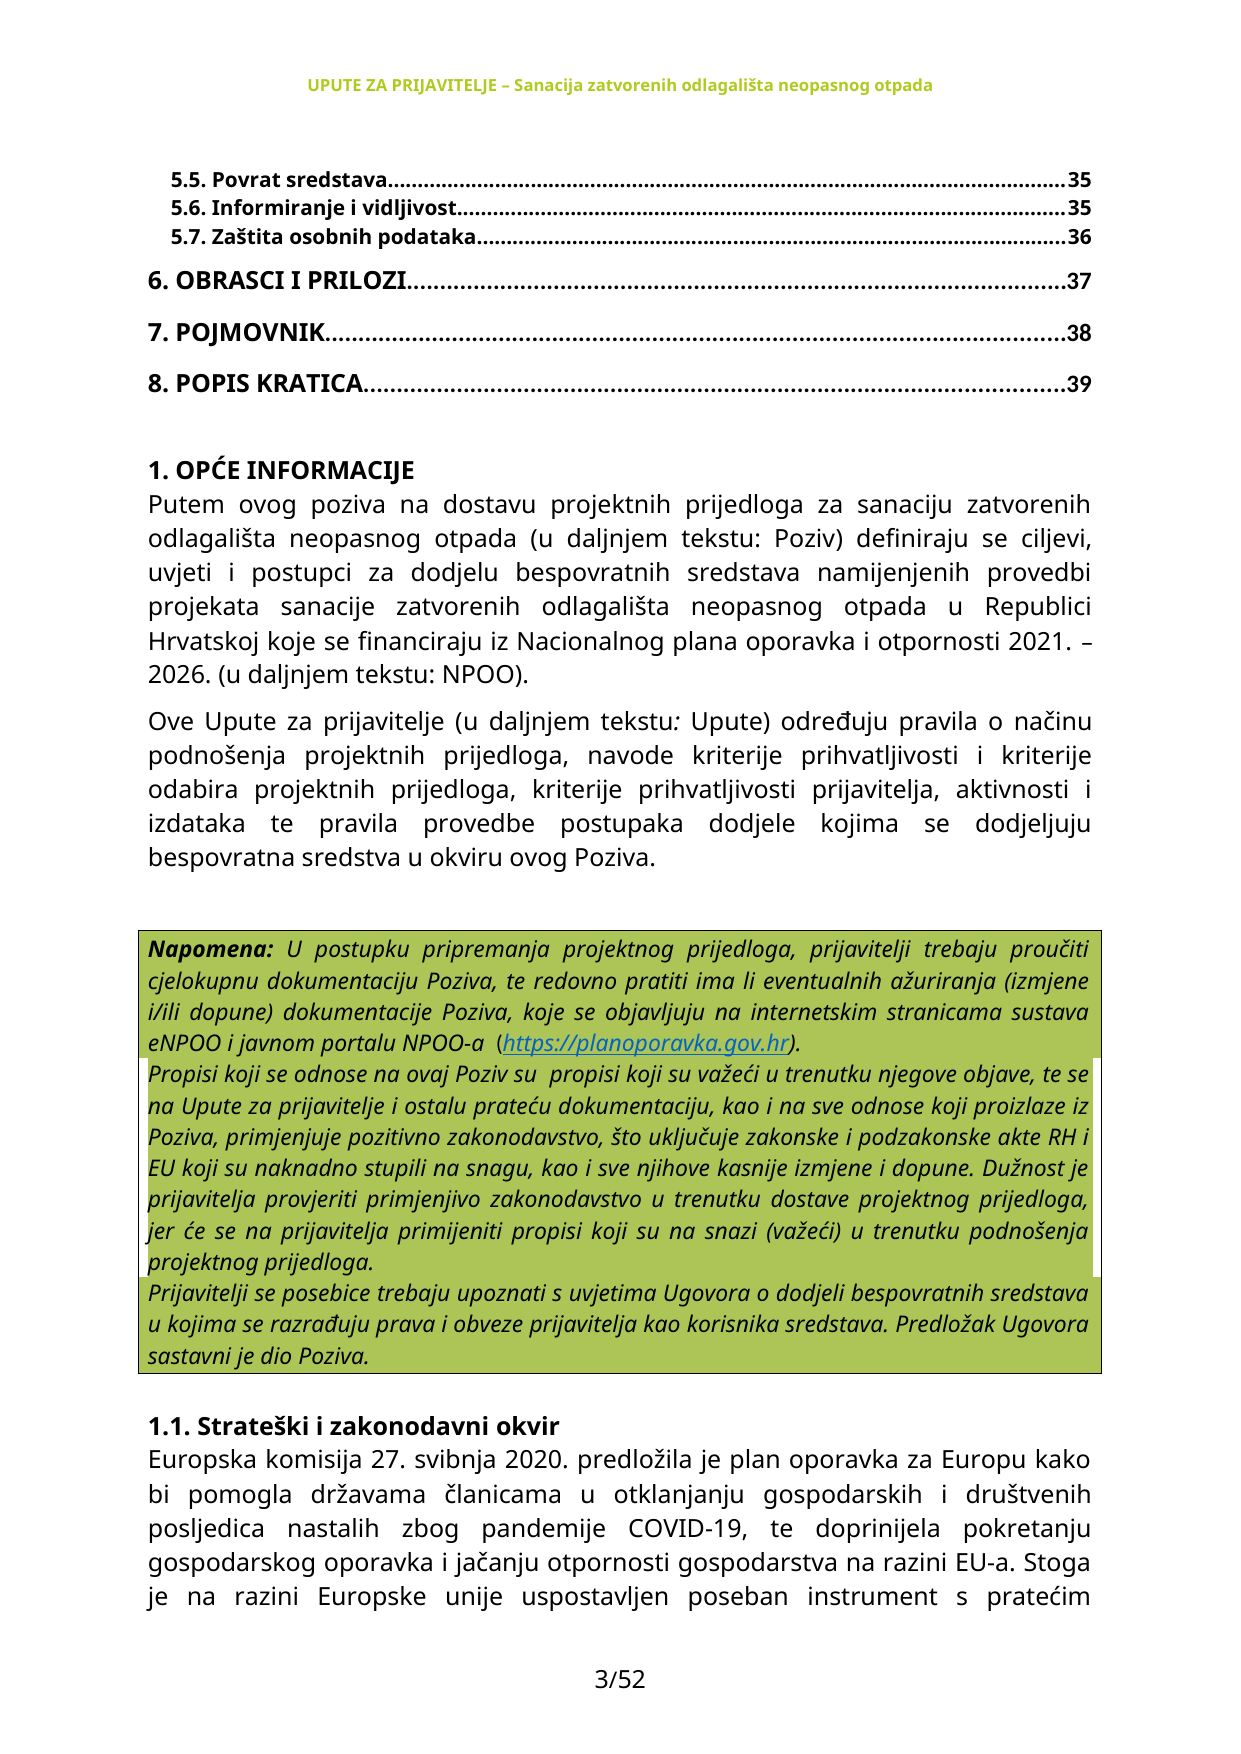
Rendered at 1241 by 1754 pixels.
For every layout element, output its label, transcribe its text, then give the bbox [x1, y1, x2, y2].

text 1. OPĆE INFORMACIJE [148, 453, 1093, 487]
text Ove Upute za prijavitelje (u daljnjem tekstu: Upute) određuju pravila o načinu podnošenja projektnih prijedloga, navode kriterije prihvatljivosti i kriterije odabira projektnih prijedloga, kriterije prihvatljivosti prijavitelja, aktivnosti i izdataka te pravila provedbe postupaka dodjele kojima se dodjeljuju bespovratna sredstva u okviru ovog Poziva. [148, 704, 1093, 874]
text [148, 1442, 1093, 1612]
text Prijavitelji se posebice trebaju upoznati s uvjetima Ugovora o dodjeli bespovratnih sredstava u kojima se razrađuju prava i obveze prijavitelja kao korisnika sredstava. Predložak Ugovora sastavni je dio Poziva. [139, 1274, 1101, 1373]
text Propisi koji se odnose na ovaj Poziv su propisi koji su važeći u trenutku njegove objave, te se na Upute za prijavitelje i ostalu prateću dokumentaciju, kao i na sve odnose koji proizlaze iz Poziva, primjenjuje pozitivno zakonodavstvo, što uključuje zakonske i podzakonske akte RH i EU koji su naknadno stupili na snagu, kao i sve njihove kasnije izmjene i dopune. Dužnost je prijavitelja provjeriti primjenjivo zakonodavstvo u trenutku dostave projektnog prijedloga, jer će se na prijavitelja primijeniti propisi koji su na snazi (važeći) u trenutku podnošenja projektnog prijedloga. [148, 1058, 1093, 1274]
text Putem ovog poziva na dostavu projektnih prijedloga za sanaciju zatvorenih odlagališta neopasnog otpada (u daljnjem tekstu: Poziv) definiraju se ciljevi, uvjeti i postupci za dodjelu bespovratnih sredstava namijenjenih provedbi projekata sanacije zatvorenih odlagališta neopasnog otpada u Republici Hrvatskoj koje se financiraju iz Nacionalnog plana oporavka i otpornosti 2021. – 2026. (u daljnjem tekstu: NPOO). [148, 487, 1093, 691]
text Napomena: U postupku pripremanja projektnog prijedloga, prijavitelji trebaju proučiti cjelokupnu dokumentaciju Poziva, te redovno pratiti ima li eventualnih ažuriranja (izmjene i/ili dopune) dokumentacije Poziva, koje se objavljuju na internetskim stranicama sustava eNPOO i javnom portalu NPOO-a (https://planoporavka.gov.hr). [139, 931, 1101, 1058]
text 1.1. Strateški i zakonodavni okvir [148, 1408, 1093, 1442]
